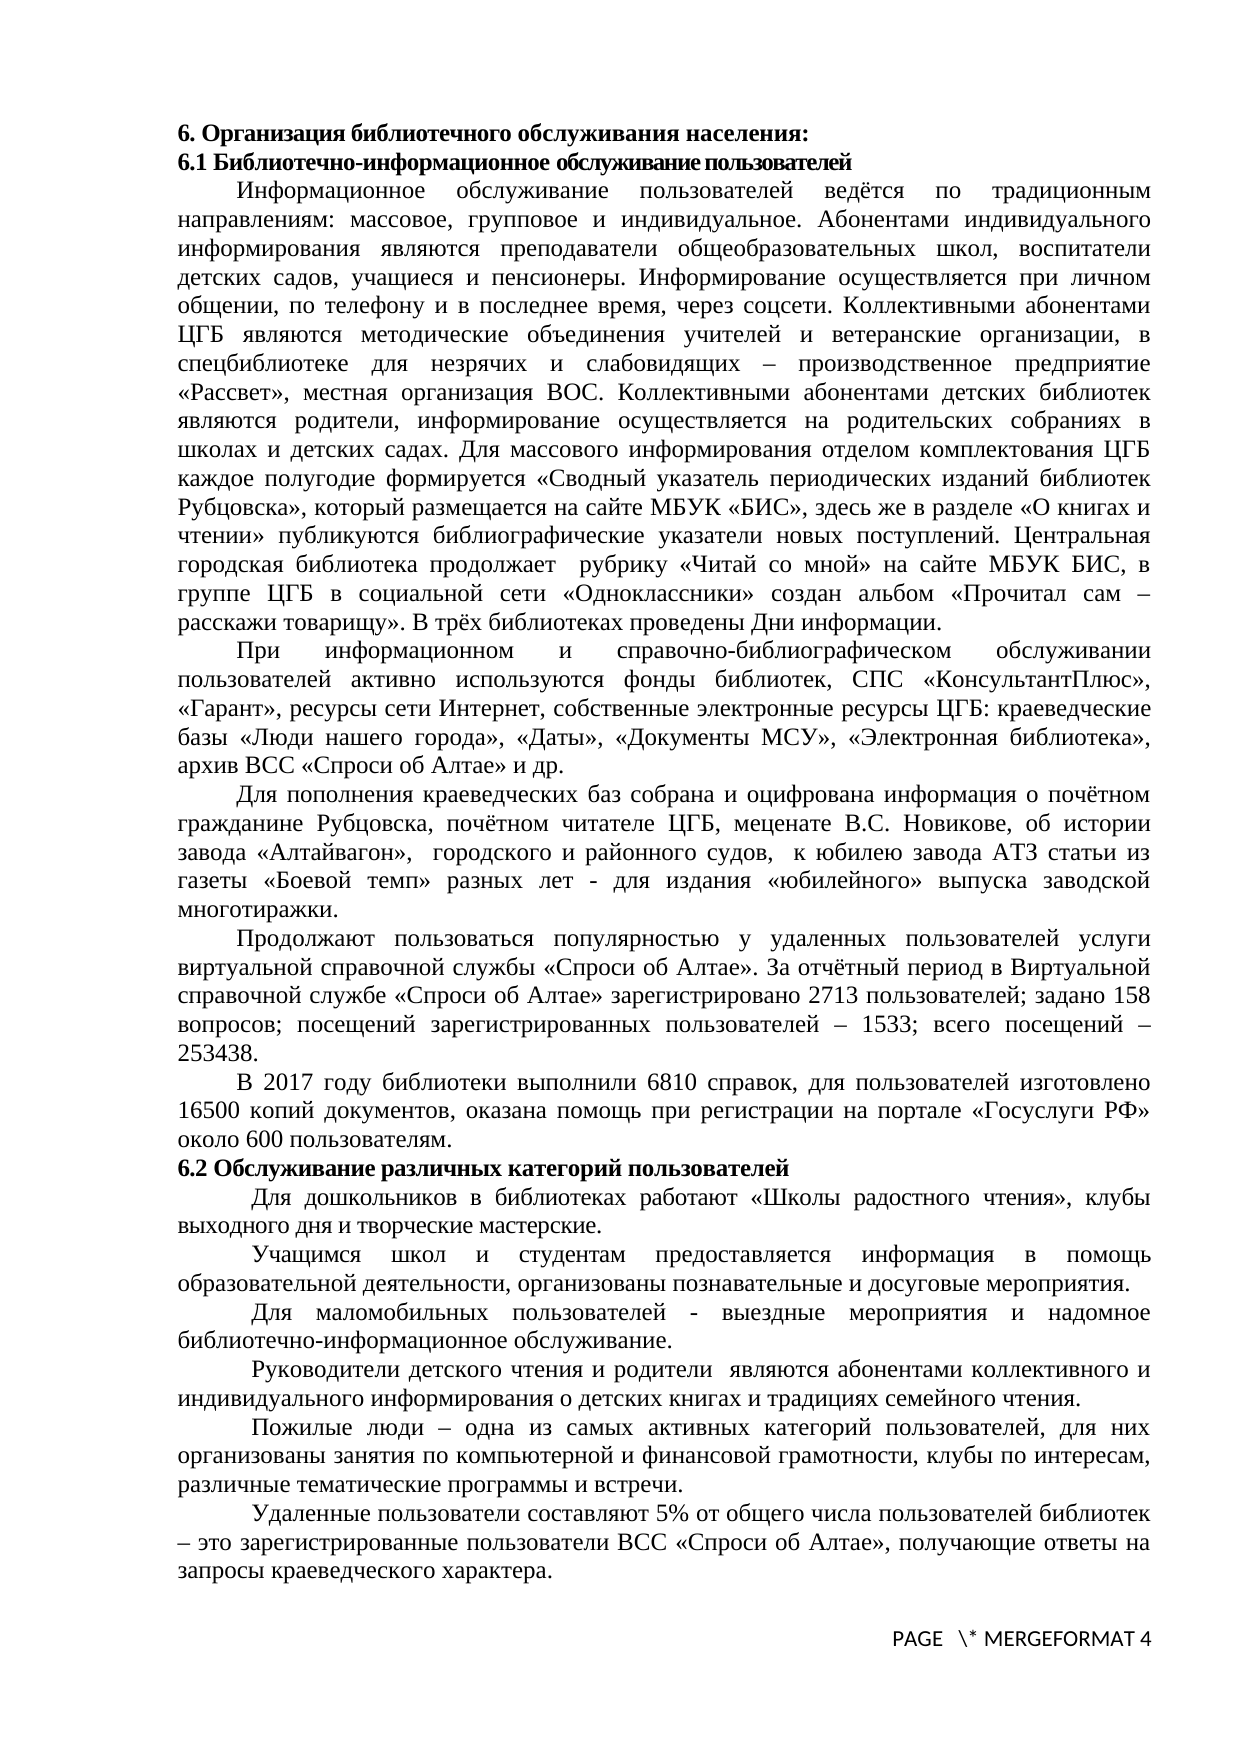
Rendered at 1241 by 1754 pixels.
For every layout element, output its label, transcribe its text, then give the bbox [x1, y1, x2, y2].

list Для маломобильных пользователей - выездные мероприятия и надомное библиотечно-информационное обслуживание. [177, 1297, 1152, 1354]
text Пожилые люди – одна из самых активных категорий пользователей, для них организованы занятия по компьютерной и финансовой грамотности, клубы по интересам, различные тематические программы и встречи. [177, 1412, 1152, 1498]
text 6.2 Обслуживание различных категорий пользователей [177, 1153, 1152, 1182]
text Для пополнения краеведческих баз собрана и оцифрована информация о почётном гражданине Рубцовска, почётном читателе ЦГБ, меценате В.С. Новикове, об истории завода «Алтайвагон», городского и районного судов, к юбилею завода АТЗ статьи из газеты «Боевой темп» разных лет - для издания «юбилейного» выпуска заводской многотиражки. [177, 779, 1152, 923]
list Учащимся школ и студентам предоставляется информация в помощь образовательной деятельности, организованы познавательные и досуговые мероприятия. [177, 1239, 1152, 1297]
list Для дошкольников в библиотеках работают «Школы радостного чтения», клубы выходного дня и творческие мастерские. [177, 1182, 1152, 1239]
text Удаленные пользователи составляют 5% от общего числа пользователей библиотек – это зарегистрированные пользователи ВСС «Спроси об Алтае», получающие ответы на запросы краеведческого характера. [177, 1498, 1152, 1584]
text В 2017 году библиотеки выполнили 6810 справок, для пользователей изготовлено 16500 копий документов, оказана помощь при регистрации на портале «Госуслуги РФ» около 600 пользователям. [177, 1067, 1152, 1153]
text 6.1 Библиотечно-информационное обслуживание пользователей [177, 147, 1152, 176]
text Продолжают пользоваться популярностью у удаленных пользователей услуги виртуальной справочной службы «Спроси об Алтае». За отчётный период в Виртуальной справочной службе «Спроси об Алтае» зарегистрировано 2713 пользователей; задано 158 вопросов; посещений зарегистрированных пользователей – 1533; всего посещений – 253438. [177, 923, 1152, 1067]
text 6. Организация библиотечного обслуживания населения: [177, 118, 1152, 147]
text Информационное обслуживание пользователей ведётся по традиционным направлениям: массовое, групповое и индивидуальное. Абонентами индивидуального информирования являются преподаватели общеобразовательных школ, воспитатели детских садов, учащиеся и пенсионеры. Информирование осуществляется при личном общении, по телефону и в последнее время, через соцсети. Коллективными абонентами ЦГБ являются методические объединения учителей и ветеранские организации, в спецбиблиотеке для незрячих и слабовидящих – производственное предприятие «Рассвет», местная организация ВОС. Коллективными абонентами детских библиотек являются родители, информирование осуществляется на родительских собраниях в школах и детских садах. Для массового информирования отделом комплектования ЦГБ каждое полугодие формируется «Сводный указатель периодических изданий библиотек Рубцовска», который размещается на сайте МБУК «БИС», здесь же в разделе «О книгах и чтении» публикуются библиографические указатели новых поступлений. Центральная городская библиотека продолжает рубрику «Читай со мной» на сайте МБУК БИС, в группе ЦГБ в социальной сети «Одноклассники» создан альбом «Прочитал сам – расскажи товарищу». В трёх библиотеках проведены Дни информации. [177, 176, 1152, 636]
list Руководители детского чтения и родители являются абонентами коллективного и индивидуального информирования о детских книгах и традициях семейного чтения. [177, 1354, 1152, 1412]
text При информационном и справочно-библиографическом обслуживании пользователей активно используются фонды библиотек, СПС «КонсультантПлюс», «Гарант», ресурсы сети Интернет, собственные электронные ресурсы ЦГБ: краеведческие базы «Люди нашего города», «Даты», «Документы МСУ», «Электронная библиотека», архив ВСС «Спроси об Алтае» и др. [177, 636, 1152, 779]
